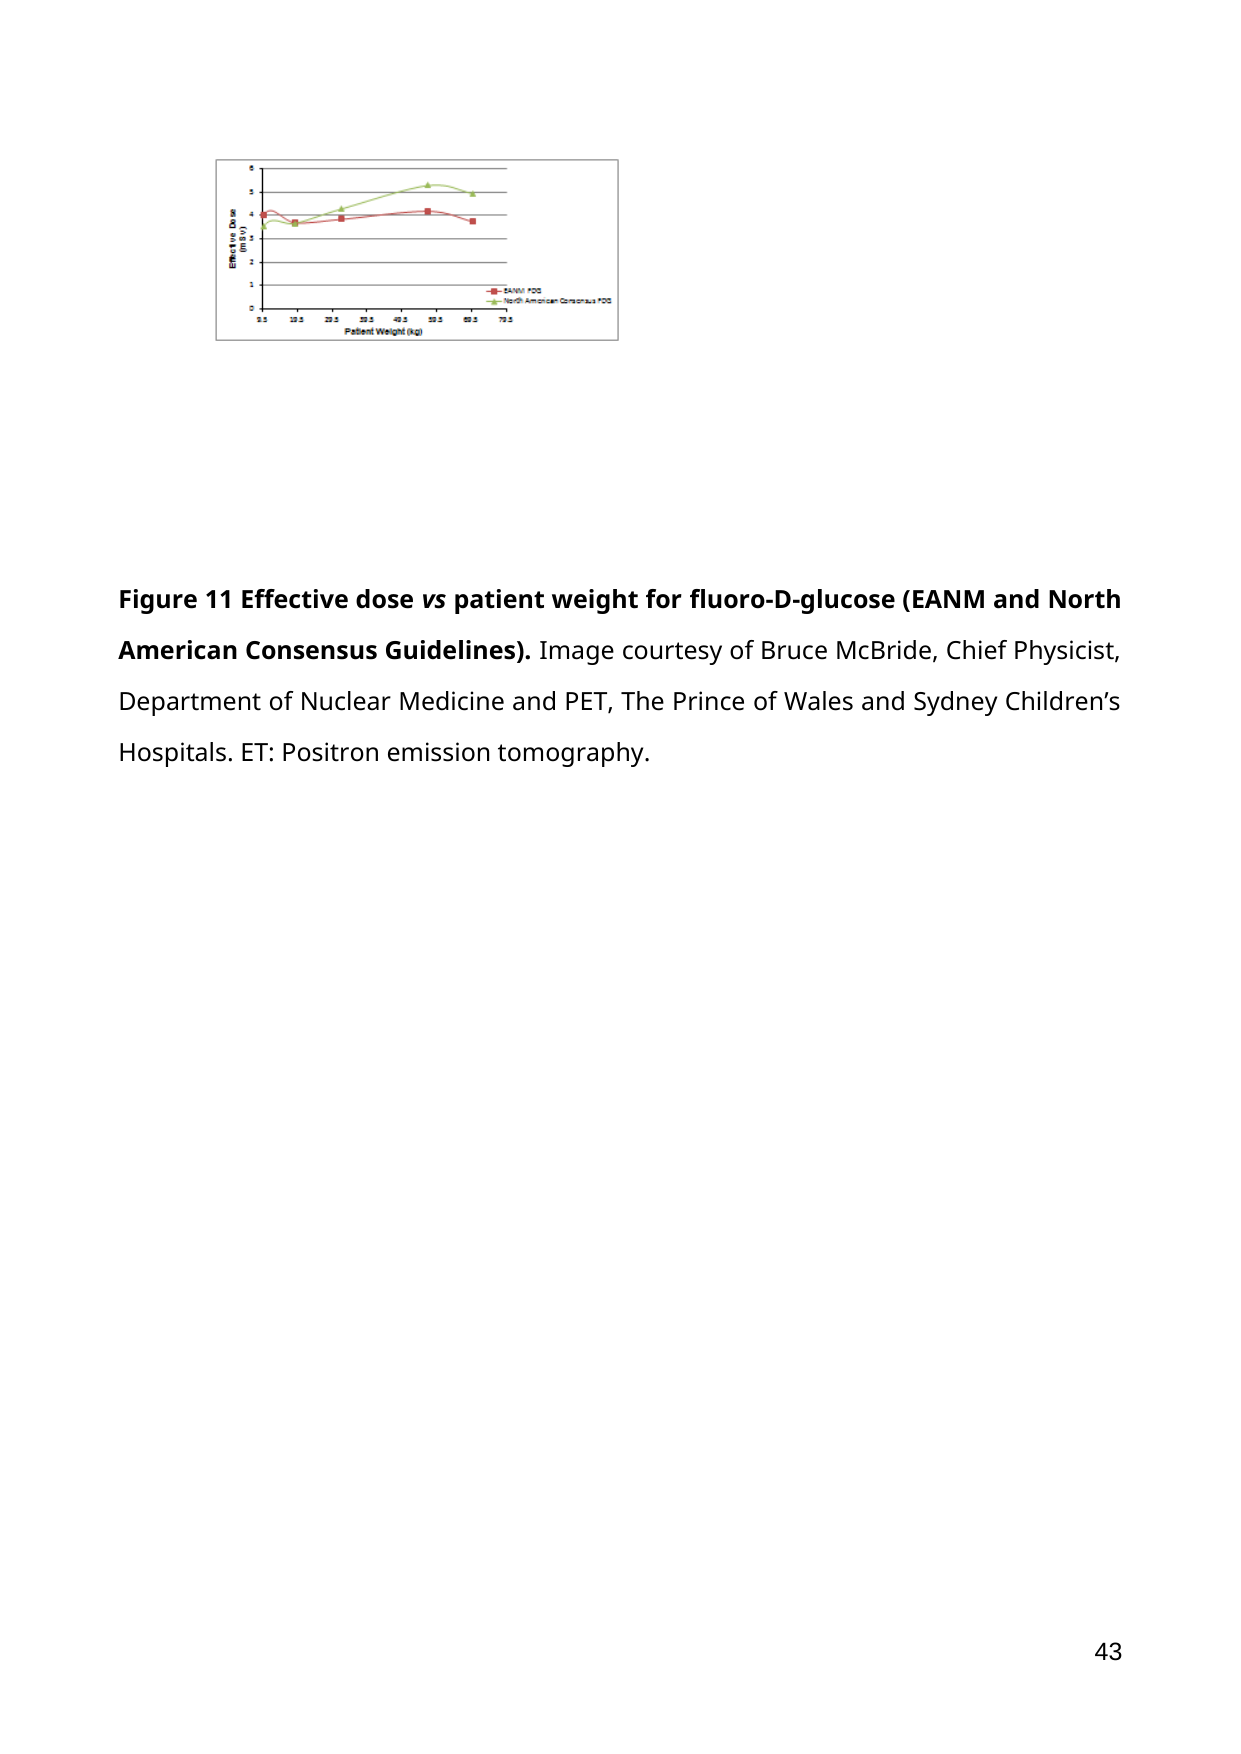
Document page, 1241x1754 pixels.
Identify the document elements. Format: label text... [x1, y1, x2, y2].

text Figure 11 Effective dose vs patient weight for fluoro-D-glucose (EANM and North American Consensus Guidelines). Image courtesy of Bruce McBride, Chief Physicist, Department of Nuclear Medicine and PET, The Prince of Wales and Sydney Children’s Hospitals. ET: Positron emission tomography. [118, 581, 1122, 768]
picture [118, 118, 719, 569]
